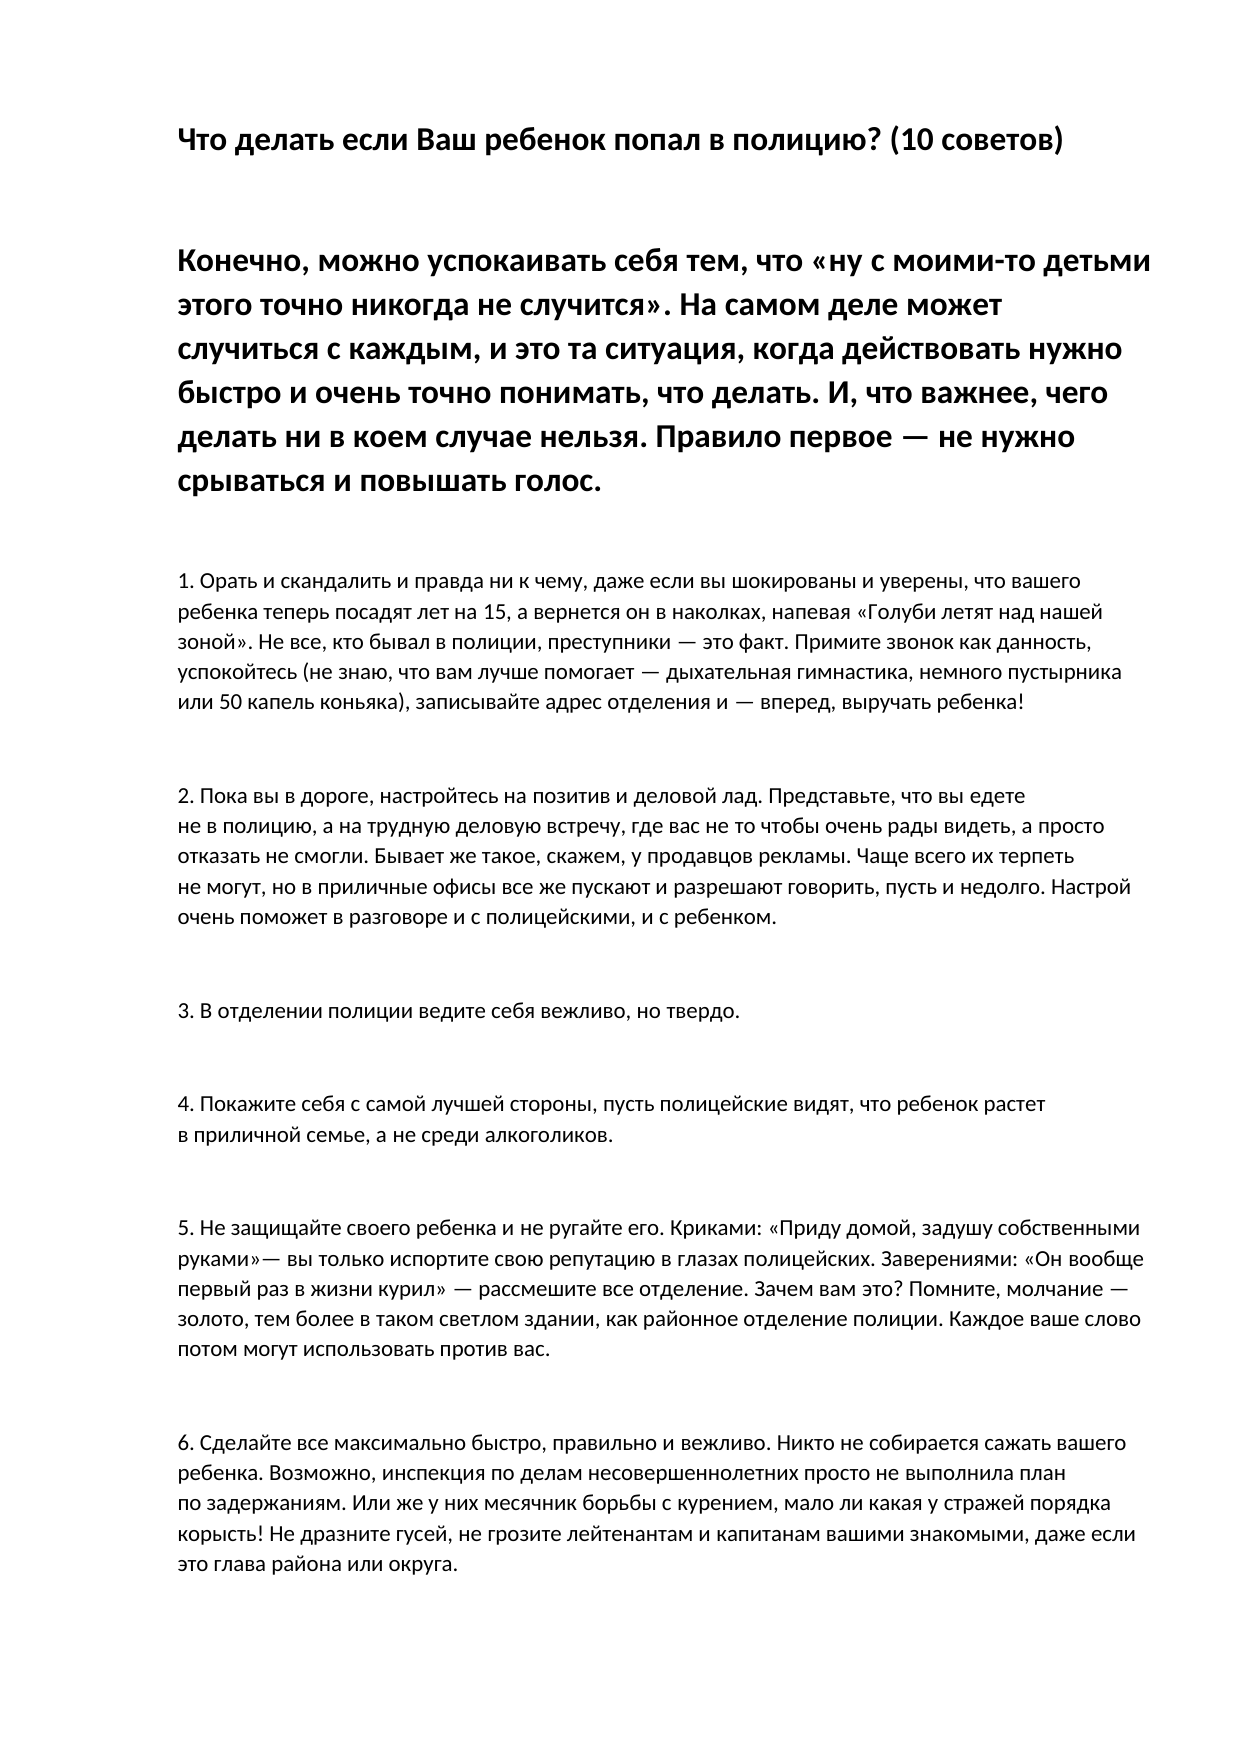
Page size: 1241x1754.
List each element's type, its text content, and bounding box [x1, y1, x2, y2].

text 2. Пока вы в дороге, настройтесь на позитив и деловой лад. Представьте, что вы едете не в полицию, а на трудную деловую встречу, где вас не то чтобы очень рады видеть, а просто отказать не смогли. Бывает же такое, скажем, у продавцов рекламы. Чаще всего их терпеть не могут, но в приличные офисы все же пускают и разрешают говорить, пусть и недолго. Настрой очень поможет в разговоре и с полицейскими, и с ребенком. [177, 781, 1152, 930]
text 1. Орать и скандалить и правда ни к чему, даже если вы шокированы и уверены, что вашего ребенка теперь посадят лет на 15, а вернется он в наколках, напевая «Голуби летят над нашей зоной». Не все, кто бывал в полиции, преступники — это факт. Примите звонок как данность, успокойтесь (не знаю, что вам лучше помогает — дыхательная гимнастика, немного пустырника или 50 капель коньяка), записывайте адрес отделения и — вперед, выручать ребенка! [177, 567, 1152, 716]
text 6. Сделайте все максимально быстро, правильно и вежливо. Никто не собирается сажать вашего ребенка. Возможно, инспекция по делам несовершеннолетних просто не выполнила план по задержаниям. Или же у них месячник борьбы с курением, мало ли какая у стражей порядка корысть! Не дразните гусей, не грозите лейтенантам и капитанам вашими знакомыми, даже если это глава района или округа. [177, 1428, 1152, 1577]
text 5. Не защищайте своего ребенка и не ругайте его. Криками: «Приду домой, задушу собственными руками»— вы только испортите свою репутацию в глазах полицейских. Заверениями: «Он вообще первый раз в жизни курил» — рассмешите все отделение. Зачем вам это? Помните, молчание — золото, тем более в таком светлом здании, как районное отделение полиции. Каждое ваше слово потом могут использовать против вас. [177, 1213, 1152, 1362]
text Конечно, можно успокаивать себя тем, что «ну с моими-то детьми этого точно никогда не случится». На самом деле может случиться с каждым, и это та ситуация, когда действовать нужно быстро и очень точно понимать, что делать. И, что важнее, чего делать ни в коем случае нельзя. Правило первое — не нужно срываться и повышать голос. [177, 239, 1152, 500]
text 4. Покажите себя с самой лучшей стороны, пусть полицейские видят, что ребенок растет в приличной семье, а не среди алкоголиков. [177, 1089, 1152, 1148]
text Что делать если Ваш ребенок попал в полицию? (10 советов) [177, 118, 1152, 159]
text 3. В отделении полиции ведите себя вежливо, но твердо. [177, 996, 1152, 1024]
